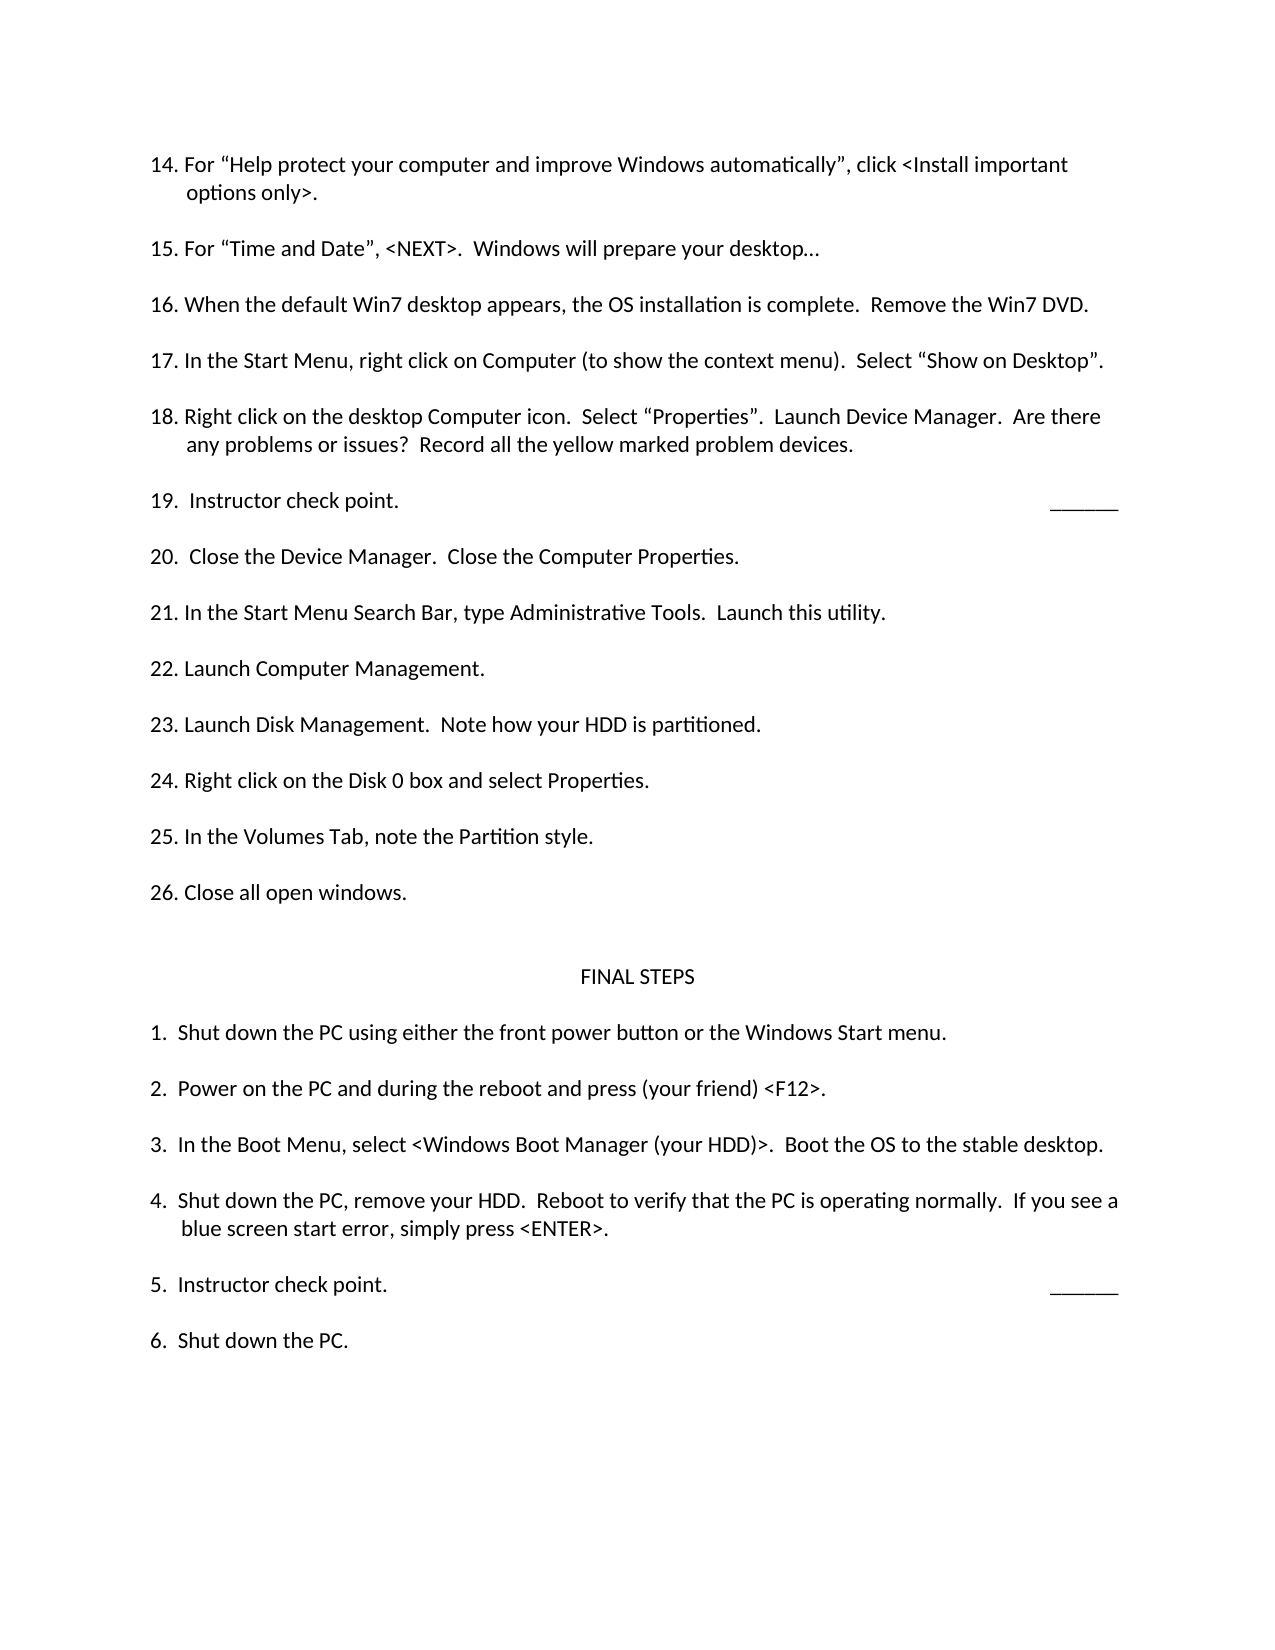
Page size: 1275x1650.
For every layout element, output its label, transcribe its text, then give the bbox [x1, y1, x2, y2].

text 14. For “Help protect your computer and improve Windows automatically”, click <Install important [150, 150, 1125, 178]
text 16. When the default Win7 desktop appears, the OS installation is complete. Remove the Win7 DVD. [150, 290, 1125, 318]
text 26. Close all open windows. [150, 878, 1125, 906]
text 1. Shut down the PC using either the front power button or the Windows Start menu. [150, 1018, 1125, 1046]
text 2. Power on the PC and during the reboot and press (your friend) <F12>. [150, 1074, 1125, 1102]
text 15. For “Time and Date”, <NEXT>. Windows will prepare your desktop… [150, 234, 1125, 262]
text 18. Right click on the desktop Computer icon. Select “Properties”. Launch Device Manager. Are there [150, 402, 1125, 430]
text FINAL STEPS [150, 962, 1125, 990]
text 6. Shut down the PC. [150, 1327, 1125, 1355]
text 3. In the Boot Menu, select <Windows Boot Manager (your HDD)>. Boot the OS to the stable desktop. [150, 1131, 1125, 1158]
text 5. Instructor check point. ______ [150, 1271, 1125, 1299]
text 21. In the Start Menu Search Bar, type Administrative Tools. Launch this utility. [150, 598, 1125, 626]
text 22. Launch Computer Management. [150, 654, 1125, 682]
text 25. In the Volumes Tab, note the Partition style. [150, 822, 1125, 850]
text options only>. [150, 178, 1125, 206]
text 24. Right click on the Disk 0 box and select Properties. [150, 766, 1125, 794]
text 20. Close the Device Manager. Close the Computer Properties. [150, 542, 1125, 570]
text any problems or issues? Record all the yellow marked problem devices. [150, 430, 1125, 458]
text 19. Instructor check point. ______ [150, 486, 1125, 514]
text 23. Launch Disk Management. Note how your HDD is partitioned. [150, 710, 1125, 738]
text 17. In the Start Menu, right click on Computer (to show the context menu). Select “Show on Desktop”. [150, 346, 1125, 374]
text blue screen start error, simply press <ENTER>. [150, 1214, 1125, 1243]
text 4. Shut down the PC, remove your HDD. Reboot to verify that the PC is operating normally. If you see a [150, 1187, 1125, 1214]
